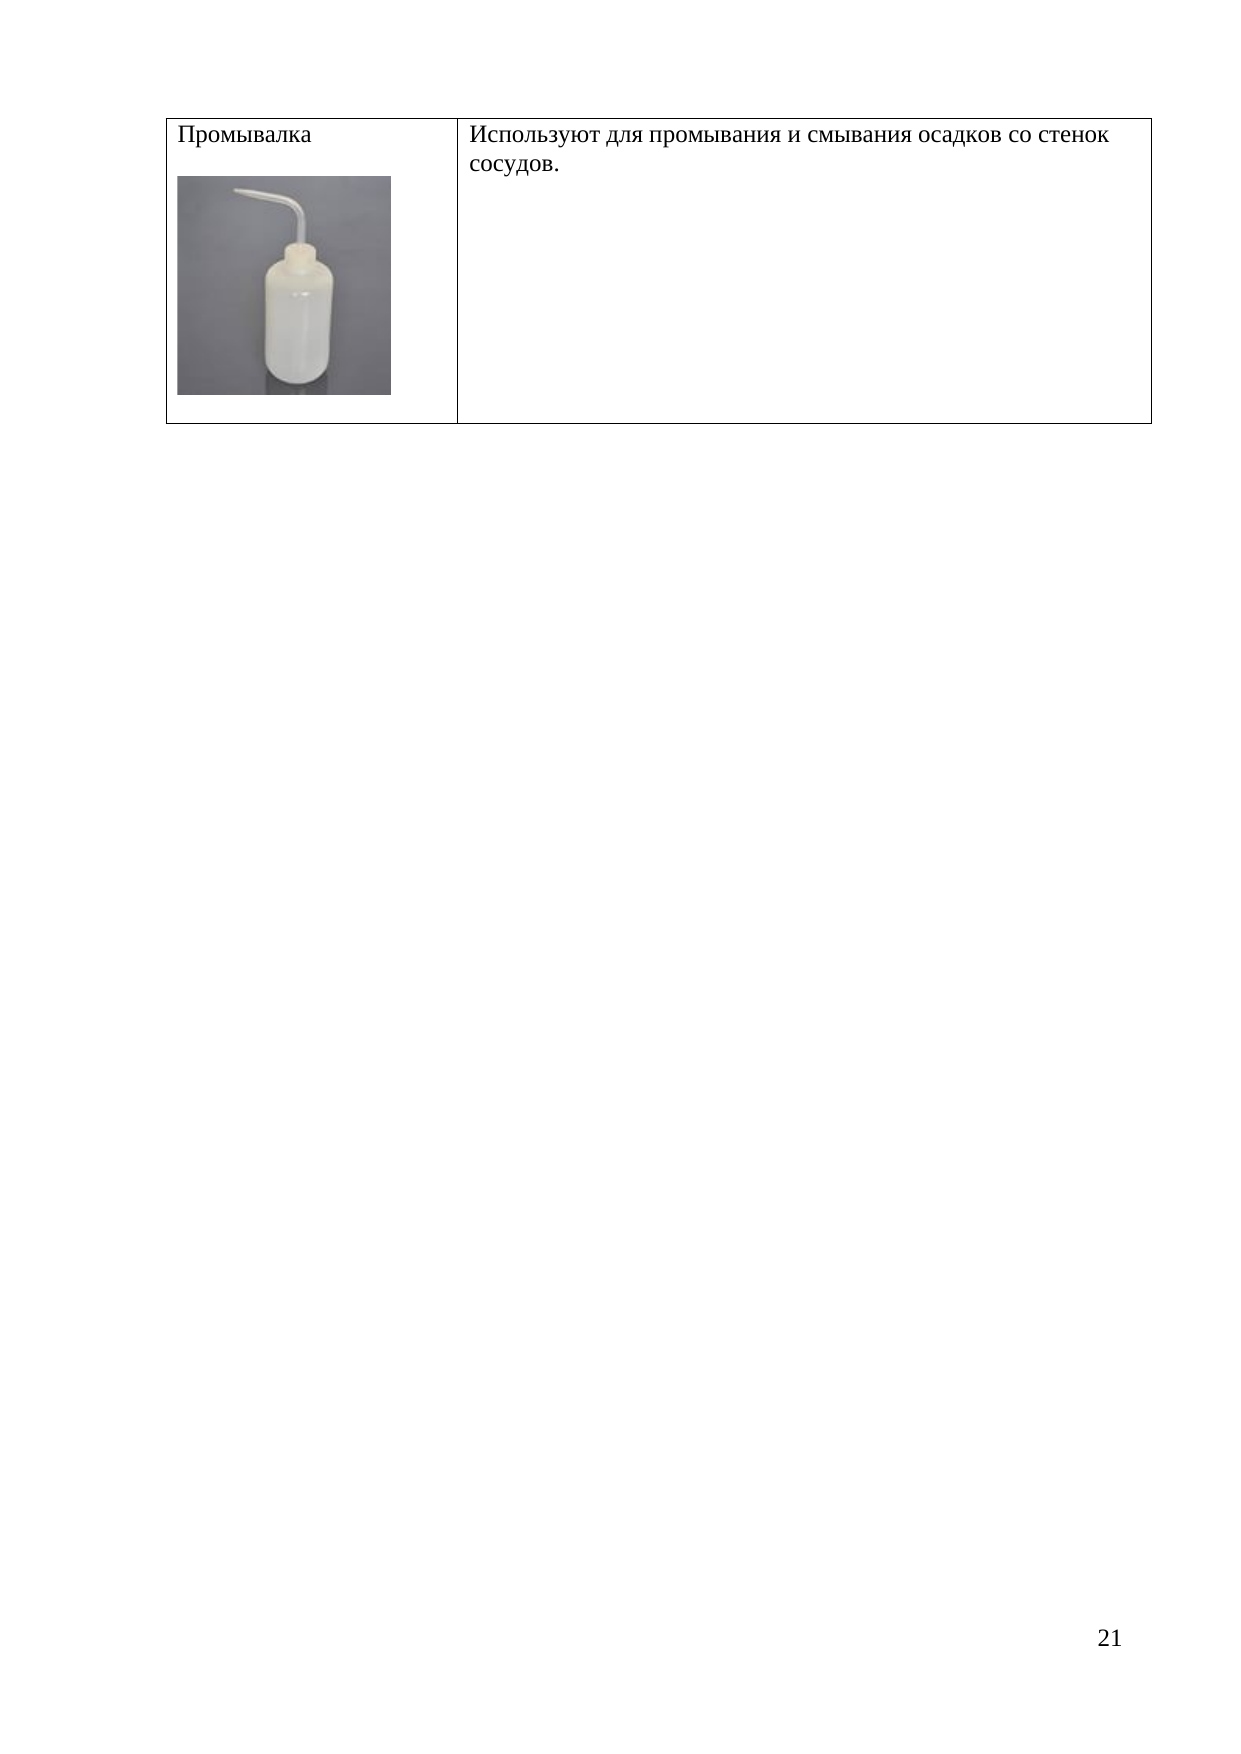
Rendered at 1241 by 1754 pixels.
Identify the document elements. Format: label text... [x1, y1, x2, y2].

table_cell Промывалка [167, 119, 457, 423]
picture [177, 176, 391, 395]
table_cell Используют для промывания и смывания осадков со стенок сосудов. [458, 119, 1151, 423]
